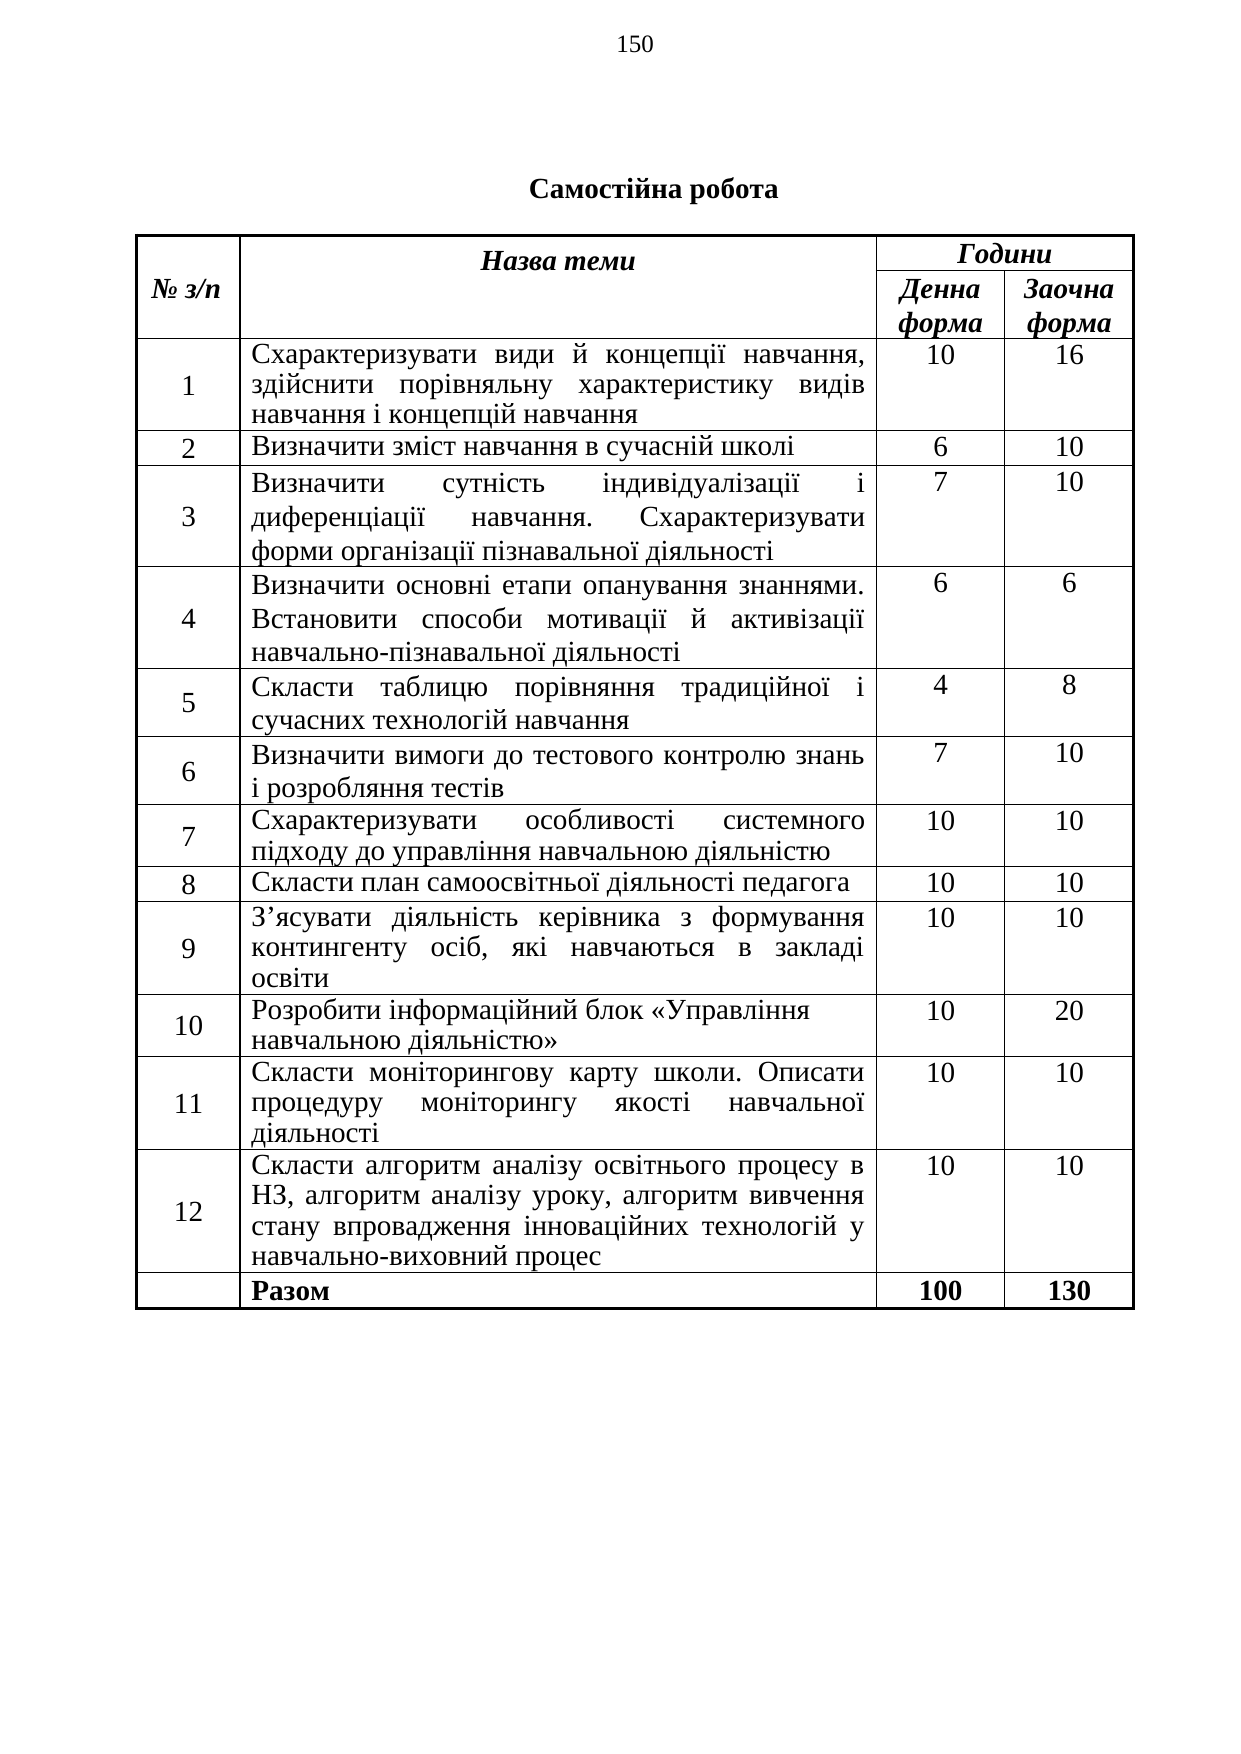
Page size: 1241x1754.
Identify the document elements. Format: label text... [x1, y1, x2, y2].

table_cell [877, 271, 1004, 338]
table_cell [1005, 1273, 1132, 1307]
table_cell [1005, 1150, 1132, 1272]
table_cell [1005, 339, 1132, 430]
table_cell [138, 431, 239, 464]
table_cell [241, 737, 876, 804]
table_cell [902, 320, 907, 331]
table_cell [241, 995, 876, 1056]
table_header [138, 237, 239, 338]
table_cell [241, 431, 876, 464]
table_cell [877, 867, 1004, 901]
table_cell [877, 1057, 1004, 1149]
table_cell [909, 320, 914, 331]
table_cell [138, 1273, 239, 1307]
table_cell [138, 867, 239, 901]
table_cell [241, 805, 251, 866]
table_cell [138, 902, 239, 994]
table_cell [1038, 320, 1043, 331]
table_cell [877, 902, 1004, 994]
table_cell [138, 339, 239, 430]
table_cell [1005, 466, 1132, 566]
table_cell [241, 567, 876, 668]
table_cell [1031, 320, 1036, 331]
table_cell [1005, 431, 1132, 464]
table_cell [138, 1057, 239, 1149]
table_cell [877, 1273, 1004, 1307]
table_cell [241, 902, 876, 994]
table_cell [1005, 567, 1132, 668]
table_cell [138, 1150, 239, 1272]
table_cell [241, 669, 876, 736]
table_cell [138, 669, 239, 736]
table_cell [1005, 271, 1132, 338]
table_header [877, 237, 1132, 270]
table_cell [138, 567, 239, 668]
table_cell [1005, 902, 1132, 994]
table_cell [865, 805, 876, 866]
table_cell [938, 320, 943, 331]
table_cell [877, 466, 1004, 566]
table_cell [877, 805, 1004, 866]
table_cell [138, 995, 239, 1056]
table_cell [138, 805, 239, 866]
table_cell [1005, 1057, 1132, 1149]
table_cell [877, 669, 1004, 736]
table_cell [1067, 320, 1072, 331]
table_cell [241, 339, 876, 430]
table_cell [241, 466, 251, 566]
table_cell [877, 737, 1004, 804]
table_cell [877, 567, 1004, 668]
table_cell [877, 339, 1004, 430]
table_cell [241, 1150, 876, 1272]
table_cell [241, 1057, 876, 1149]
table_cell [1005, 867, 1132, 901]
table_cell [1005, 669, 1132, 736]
text Самостійна робота [126, 171, 1181, 205]
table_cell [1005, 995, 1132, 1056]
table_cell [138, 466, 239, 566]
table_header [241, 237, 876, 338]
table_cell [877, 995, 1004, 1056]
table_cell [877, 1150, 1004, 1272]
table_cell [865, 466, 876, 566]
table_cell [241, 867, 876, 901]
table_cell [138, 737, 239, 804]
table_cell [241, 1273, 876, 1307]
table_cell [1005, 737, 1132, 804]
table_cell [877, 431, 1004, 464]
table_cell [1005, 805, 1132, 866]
